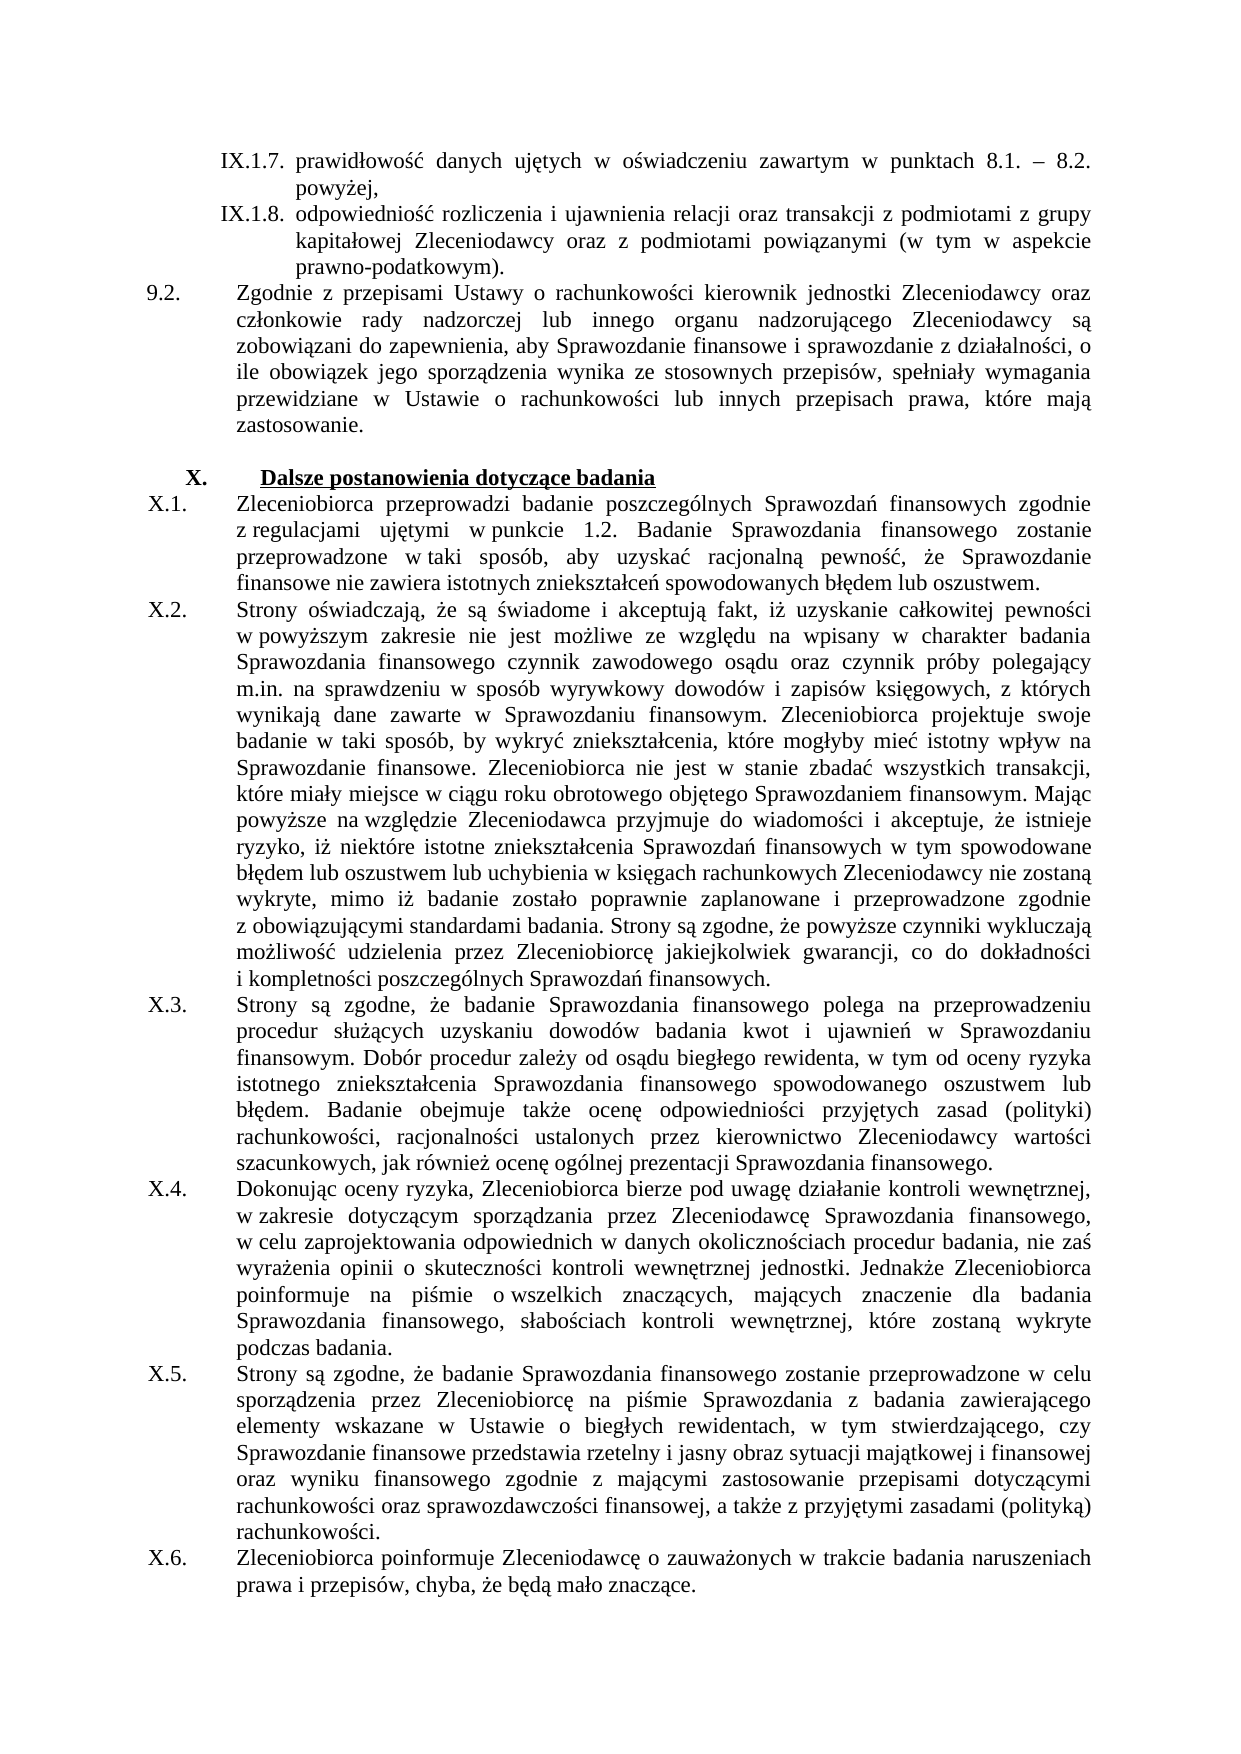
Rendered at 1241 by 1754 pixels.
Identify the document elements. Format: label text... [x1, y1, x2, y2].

list Dalsze postanowienia dotyczące badania [185, 464, 1093, 490]
list prawidłowość danych ujętych w oświadczeniu zawartym w punktach 8.1. – 8.2. powyżej, [220, 148, 1093, 200]
list Strony są zgodne, że badanie Sprawozdania finansowego polega na przeprowadzeniu procedur służących uzyskaniu dowodów badania kwot i ujawnień w Sprawozdaniu finansowym. Dobór procedur zależy od osądu biegłego rewidenta, w tym od oceny ryzyka istotnego zniekształcenia Sprawozdania finansowego spowodowanego oszustwem lub błędem. Badanie obejmuje także ocenę odpowiedniości przyjętych zasad (polityki) rachunkowości, racjonalności ustalonych przez kierownictwo Zleceniodawcy wartości szacunkowych, jak również ocenę ogólnej prezentacji Sprawozdania finansowego. [148, 991, 1093, 1175]
text 9.2. Zgodnie z przepisami Ustawy o rachunkowości kierownik jednostki Zleceniodawcy oraz członkowie rady nadzorczej lub innego organu nadzorującego Zleceniodawcy są zobowiązani do zapewnienia, aby Sprawozdanie finansowe i sprawozdanie z działalności, o ile obowiązek jego sporządzenia wynika ze stosownych przepisów, spełniały wymagania przewidziane w Ustawie o rachunkowości lub innych przepisach prawa, które mają zastosowanie. [146, 279, 1093, 437]
list Strony oświadczają, że są świadome i akceptują fakt, iż uzyskanie całkowitej pewności w powyższym zakresie nie jest możliwe ze względu na wpisany w charakter badania Sprawozdania finansowego czynnik zawodowego osądu oraz czynnik próby polegający m.in. na sprawdzeniu w sposób wyrywkowy dowodów i zapisów księgowych, z których wynikają dane zawarte w Sprawozdaniu finansowym. Zleceniobiorca projektuje swoje badanie w taki sposób, by wykryć zniekształcenia, które mogłyby mieć istotny wpływ na Sprawozdanie finansowe. Zleceniobiorca nie jest w stanie zbadać wszystkich transakcji, które miały miejsce w ciągu roku obrotowego objętego Sprawozdaniem finansowym. Mając powyższe na względzie Zleceniodawca przyjmuje do wiadomości i akceptuje, że istnieje ryzyko, iż niektóre istotne zniekształcenia Sprawozdań finansowych w tym spowodowane błędem lub oszustwem lub uchybienia w księgach rachunkowych Zleceniodawcy nie zostaną wykryte, mimo iż badanie zostało poprawnie zaplanowane i przeprowadzone zgodnie z obowiązującymi standardami badania. Strony są zgodne, że powyższe czynniki wykluczają możliwość udzielenia przez Zleceniobiorcę jakiejkolwiek gwarancji, co do dokładności i kompletności poszczególnych Sprawozdań finansowych. [148, 596, 1093, 991]
list odpowiedniość rozliczenia i ujawnienia relacji oraz transakcji z podmiotami z grupy kapitałowej Zleceniodawcy oraz z podmiotami powiązanymi (w tym w aspekcie prawno-podatkowym). [220, 200, 1093, 279]
list Zleceniobiorca poinformuje Zleceniodawcę o zauważonych w trakcie badania naruszeniach prawa i przepisów, chyba, że będą mało znaczące. [148, 1544, 1093, 1597]
list Zleceniobiorca przeprowadzi badanie poszczególnych Sprawozdań finansowych zgodnie z regulacjami ujętymi w punkcie 1.2. Badanie Sprawozdania finansowego zostanie przeprowadzone w taki sposób, aby uzyskać racjonalną pewność, że Sprawozdanie finansowe nie zawiera istotnych zniekształceń spowodowanych błędem lub oszustwem. [148, 490, 1093, 596]
list Strony są zgodne, że badanie Sprawozdania finansowego zostanie przeprowadzone w celu sporządzenia przez Zleceniobiorcę na piśmie Sprawozdania z badania zawierającego elementy wskazane w Ustawie o biegłych rewidentach, w tym stwierdzającego, czy Sprawozdanie finansowe przedstawia rzetelny i jasny obraz sytuacji majątkowej i finansowej oraz wyniku finansowego zgodnie z mającymi zastosowanie przepisami dotyczącymi rachunkowości oraz sprawozdawczości finansowej, a także z przyjętymi zasadami (polityką) rachunkowości. [148, 1360, 1093, 1544]
list Dokonując oceny ryzyka, Zleceniobiorca bierze pod uwagę działanie kontroli wewnętrznej, w zakresie dotyczącym sporządzania przez Zleceniodawcę Sprawozdania finansowego, w celu zaprojektowania odpowiednich w danych okolicznościach procedur badania, nie zaś wyrażenia opinii o skuteczności kontroli wewnętrznej jednostki. Jednakże Zleceniobiorca poinformuje na piśmie o wszelkich znaczących, mających znaczenie dla badania Sprawozdania finansowego, słabościach kontroli wewnętrznej, które zostaną wykryte podczas badania. [148, 1175, 1093, 1360]
